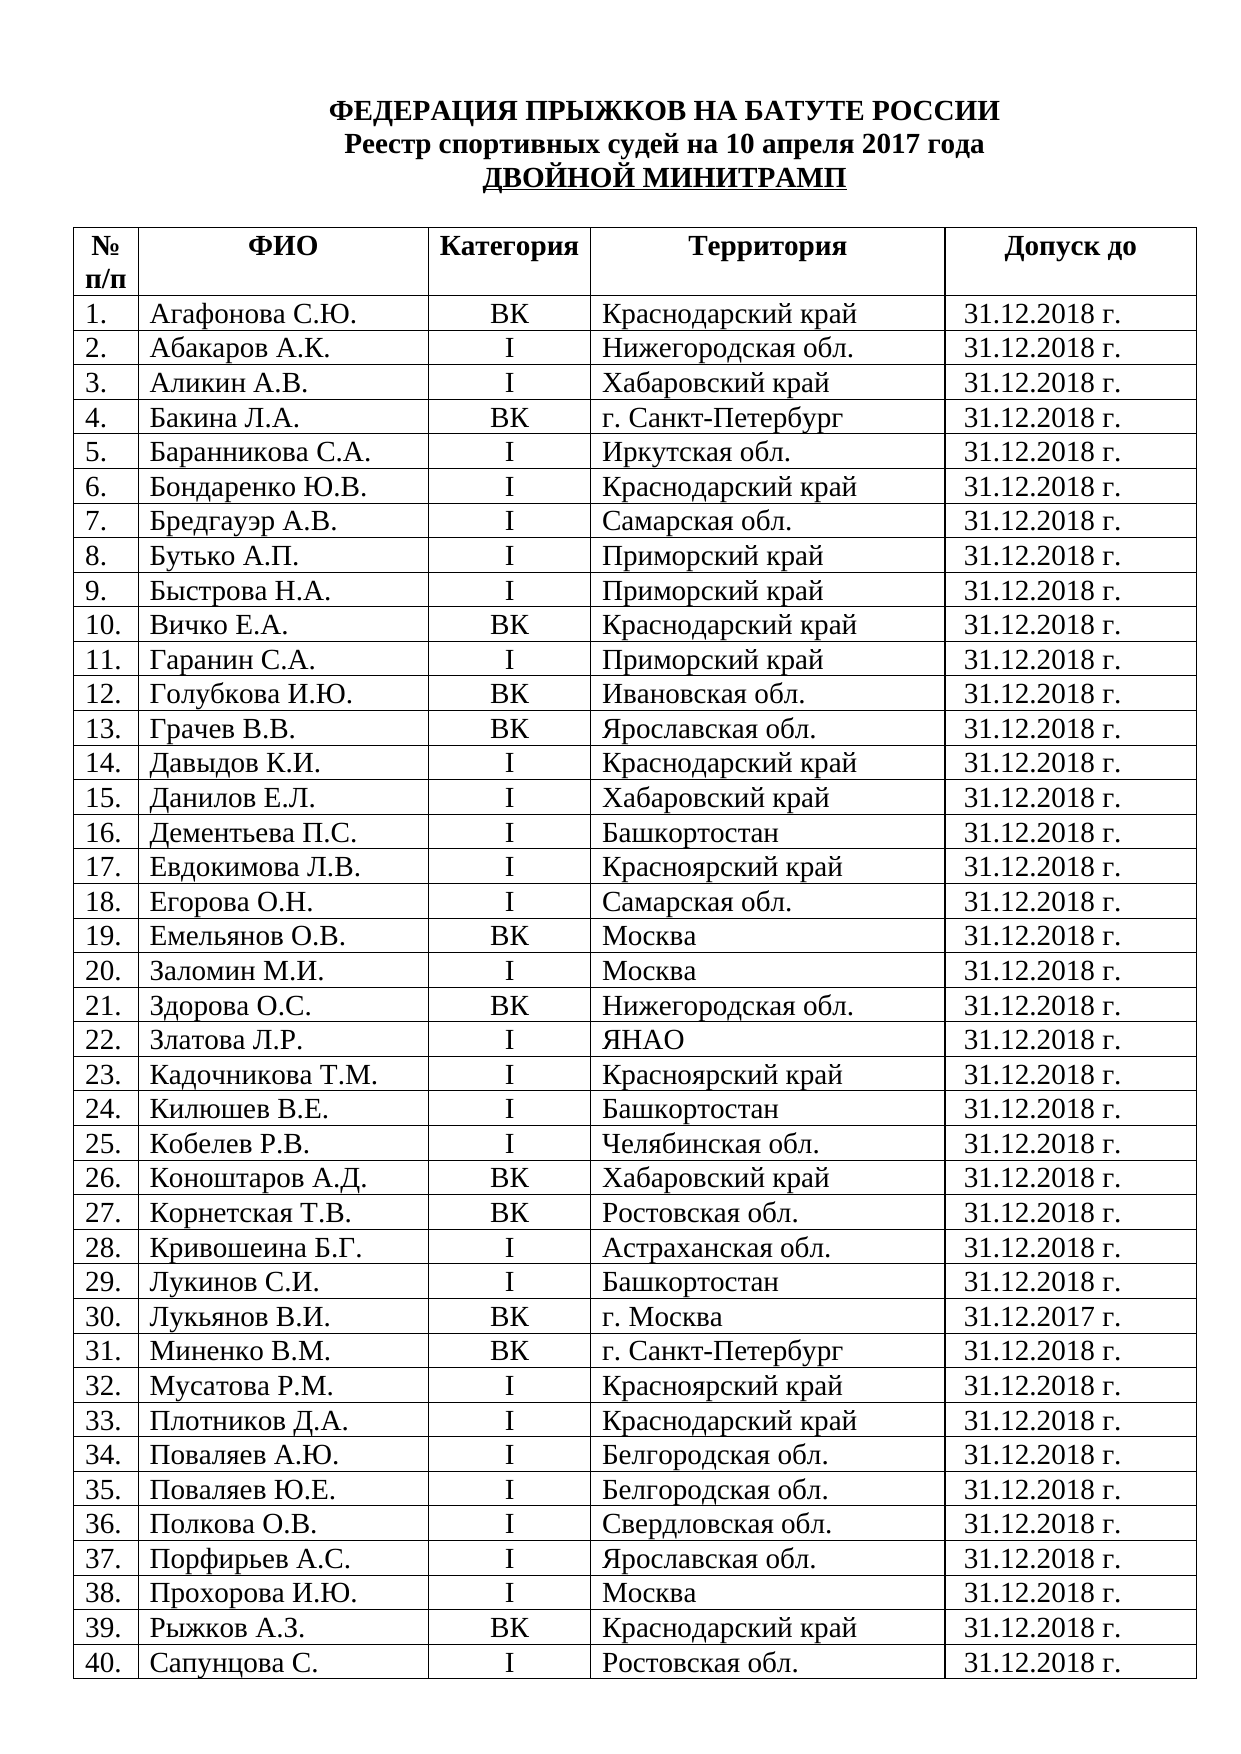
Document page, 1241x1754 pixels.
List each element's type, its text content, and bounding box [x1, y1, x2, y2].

table_cell ВК [429, 988, 590, 1021]
table_cell I [429, 1645, 590, 1678]
table_cell 21. [74, 988, 138, 1021]
table_cell I [429, 1403, 590, 1436]
table_cell 31.12.2018 г. [946, 746, 1196, 779]
table_cell Давыдов К.И. [139, 746, 428, 779]
table_cell г. Санкт-Петербург [591, 400, 944, 433]
table_cell ВК [429, 607, 590, 641]
table_cell Краснодарский край [591, 296, 944, 329]
table_header Категория [429, 228, 590, 295]
table_cell Москва [591, 953, 944, 987]
table_cell 31.12.2018 г. [946, 1161, 1196, 1194]
table_cell 35. [74, 1472, 138, 1505]
table_cell 31.12.2018 г. [946, 573, 1196, 606]
table_cell 31.12.2018 г. [946, 607, 1196, 641]
table_cell 29. [74, 1264, 138, 1298]
table_cell 31.12.2018 г. [946, 1610, 1196, 1644]
table_cell 31.12.2018 г. [946, 1437, 1196, 1471]
table_cell Корнетская Т.В. [139, 1195, 428, 1229]
table_cell ВК [429, 1299, 590, 1332]
table_cell Поваляев А.Ю. [139, 1437, 428, 1471]
table_cell I [429, 504, 590, 537]
table_cell Ивановская обл. [591, 676, 944, 710]
table_cell 23. [74, 1057, 138, 1090]
table_cell 2. [74, 331, 138, 364]
table_cell г. Санкт-Петербург [591, 1334, 944, 1367]
table_cell Хабаровский край [591, 365, 944, 399]
table_cell Москва [591, 1576, 944, 1609]
table_cell г. Москва [591, 1299, 944, 1332]
table_cell 38. [74, 1576, 138, 1609]
table_cell I [429, 849, 590, 883]
table_cell Краснодарский край [591, 607, 944, 641]
table_cell Лукинов С.И. [139, 1264, 428, 1298]
table_cell 28. [74, 1230, 138, 1263]
table_cell 31.12.2018 г. [946, 1368, 1196, 1402]
table_cell Порфирьев А.С. [139, 1541, 428, 1574]
table_cell Нижегородская обл. [591, 331, 944, 364]
table_cell Кобелев Р.В. [139, 1126, 428, 1159]
table_cell 31.12.2018 г. [946, 1195, 1196, 1229]
table_cell Башкортостан [591, 1091, 944, 1125]
table_cell Прохорова И.Ю. [139, 1576, 428, 1609]
table_cell ВК [429, 1334, 590, 1367]
table_header Территория [591, 228, 944, 295]
table_cell 31.12.2018 г. [946, 884, 1196, 917]
table_cell Полкова О.В. [139, 1506, 428, 1540]
table_cell I [429, 365, 590, 399]
table_cell Бакина Л.А. [139, 400, 428, 433]
table_cell I [429, 1541, 590, 1574]
table_cell Нижегородская обл. [591, 988, 944, 1021]
table_cell 31.12.2018 г. [946, 1506, 1196, 1540]
table_cell I [429, 953, 590, 987]
table_cell 25. [74, 1126, 138, 1159]
table_cell Лукьянов В.И. [139, 1299, 428, 1332]
table_cell Поваляев Ю.Е. [139, 1472, 428, 1505]
table_cell Быстрова Н.А. [139, 573, 428, 606]
table_cell Иркутская обл. [591, 434, 944, 468]
table_cell 24. [74, 1091, 138, 1125]
table_cell Краснодарский край [591, 1403, 944, 1436]
table_cell Заломин М.И. [139, 953, 428, 987]
table_cell 31.12.2018 г. [946, 1541, 1196, 1574]
table_cell 14. [74, 746, 138, 779]
table_cell 31.12.2018 г. [946, 296, 1196, 329]
table_cell Хабаровский край [591, 1161, 944, 1194]
table_cell Коноштаров А.Д. [139, 1161, 428, 1194]
table_cell Краснодарский край [591, 1610, 944, 1644]
table_cell 27. [74, 1195, 138, 1229]
table_cell ВК [429, 1195, 590, 1229]
table_cell Приморский край [591, 573, 944, 606]
table_cell Рыжков А.З. [139, 1610, 428, 1644]
table_cell I [429, 1022, 590, 1056]
table_cell 31.12.2018 г. [946, 1057, 1196, 1090]
table_cell 20. [74, 953, 138, 987]
table_cell 31.12.2018 г. [946, 400, 1196, 433]
table_cell 32. [74, 1368, 138, 1402]
table_cell Ростовская обл. [591, 1195, 944, 1229]
table_cell 31.12.2018 г. [946, 849, 1196, 883]
table_cell Астраханская обл. [591, 1230, 944, 1263]
table_header № п/п [74, 228, 138, 295]
table_cell 18. [74, 884, 138, 917]
table_cell Бредгауэр А.В. [139, 504, 428, 537]
table_cell Краснодарский край [591, 469, 944, 502]
table_cell 31.12.2018 г. [946, 1334, 1196, 1367]
table_cell Свердловская обл. [591, 1506, 944, 1540]
table_cell 31.12.2018 г. [946, 331, 1196, 364]
table_cell I [429, 746, 590, 779]
table_cell Дементьева П.С. [139, 815, 428, 848]
table_cell I [429, 1472, 590, 1505]
table_cell 15. [74, 780, 138, 814]
table_cell Мусатова Р.М. [139, 1368, 428, 1402]
table_cell 10. [74, 607, 138, 641]
text Реестр спортивных судей на 10 апреля 2017 года [177, 126, 1152, 160]
table_cell Самарская обл. [591, 884, 944, 917]
table_cell 31.12.2018 г. [946, 1091, 1196, 1125]
table_cell 31.12.2018 г. [946, 469, 1196, 502]
table_cell Абакаров А.К. [139, 331, 428, 364]
table_cell 13. [74, 711, 138, 744]
table_cell 31. [74, 1334, 138, 1367]
table_cell I [429, 538, 590, 572]
table_cell 31.12.2018 г. [946, 1403, 1196, 1436]
table_cell 31.12.2018 г. [946, 1126, 1196, 1159]
table_cell Башкортостан [591, 1264, 944, 1298]
table_cell Данилов Е.Л. [139, 780, 428, 814]
table_cell 22. [74, 1022, 138, 1056]
table_cell ВК [429, 1610, 590, 1644]
table_cell 33. [74, 1403, 138, 1436]
table_cell I [429, 884, 590, 917]
table_cell Приморский край [591, 538, 944, 572]
table_cell Челябинская обл. [591, 1126, 944, 1159]
table_cell Хабаровский край [591, 780, 944, 814]
table_cell Красноярский край [591, 1368, 944, 1402]
table_cell 31.12.2018 г. [946, 780, 1196, 814]
table_cell Егорова О.Н. [139, 884, 428, 917]
table_cell Агафонова С.Ю. [139, 296, 428, 329]
table_cell I [429, 1126, 590, 1159]
table_cell Ярославская обл. [591, 711, 944, 744]
table_cell 26. [74, 1161, 138, 1194]
table_cell I [429, 469, 590, 502]
table_cell 40. [74, 1645, 138, 1678]
table_cell 31.12.2018 г. [946, 434, 1196, 468]
table_header ФИО [139, 228, 428, 295]
table_cell 31.12.2018 г. [946, 988, 1196, 1021]
table_cell Баранникова С.А. [139, 434, 428, 468]
table_cell Кадочникова Т.М. [139, 1057, 428, 1090]
table_cell 31.12.2018 г. [946, 676, 1196, 710]
table_cell 31.12.2018 г. [946, 815, 1196, 848]
table_cell I [429, 1437, 590, 1471]
table_cell Грачев В.В. [139, 711, 428, 744]
table_cell I [429, 1368, 590, 1402]
table_cell ВК [429, 400, 590, 433]
table_cell Краснодарский край [591, 746, 944, 779]
table_cell 19. [74, 919, 138, 952]
table_cell 31.12.2018 г. [946, 1645, 1196, 1678]
table_cell 37. [74, 1541, 138, 1574]
table_cell Белгородская обл. [591, 1437, 944, 1471]
table_cell Аликин А.В. [139, 365, 428, 399]
table_cell 12. [74, 676, 138, 710]
table_cell Башкортостан [591, 815, 944, 848]
table_cell I [429, 1057, 590, 1090]
table_cell 31.12.2018 г. [946, 953, 1196, 987]
table_cell Москва [591, 919, 944, 952]
table_cell ВК [429, 676, 590, 710]
table_cell Голубкова И.Ю. [139, 676, 428, 710]
table_cell Гаранин С.А. [139, 642, 428, 675]
table_cell I [429, 1576, 590, 1609]
table_cell Евдокимова Л.В. [139, 849, 428, 883]
table_cell I [429, 331, 590, 364]
table_cell I [429, 1264, 590, 1298]
table_cell Кривошеина Б.Г. [139, 1230, 428, 1263]
table_cell ВК [429, 919, 590, 952]
table_cell I [429, 1091, 590, 1125]
table_cell I [429, 642, 590, 675]
table_cell Самарская обл. [591, 504, 944, 537]
table_cell Сапунцова С. [139, 1645, 428, 1678]
table_cell I [429, 780, 590, 814]
table_cell 31.12.2018 г. [946, 1576, 1196, 1609]
table_cell Белгородская обл. [591, 1472, 944, 1505]
table_cell 7. [74, 504, 138, 537]
table_cell I [429, 573, 590, 606]
table_cell Бондаренко Ю.В. [139, 469, 428, 502]
table_cell ЯНАО [591, 1022, 944, 1056]
table_cell Красноярский край [591, 1057, 944, 1090]
table_cell I [429, 815, 590, 848]
table_cell Бутько А.П. [139, 538, 428, 572]
table_cell I [429, 1230, 590, 1263]
table_header Допуск до [946, 228, 1196, 295]
table_cell ВК [429, 296, 590, 329]
table_cell 31.12.2018 г. [946, 1264, 1196, 1298]
table_cell 31.12.2017 г. [946, 1299, 1196, 1332]
text ДВОЙНОЙ МИНИТРАМП [177, 160, 1152, 193]
table_cell 36. [74, 1506, 138, 1540]
table_cell 9. [74, 573, 138, 606]
text ФЕДЕРАЦИЯ ПРЫЖКОВ НА БАТУТЕ РОССИИ [177, 93, 1152, 126]
table_cell 11. [74, 642, 138, 675]
table_cell Ярославская обл. [591, 1541, 944, 1574]
table_cell 8. [74, 538, 138, 572]
table_cell 39. [74, 1610, 138, 1644]
table_cell Ростовская обл. [591, 1645, 944, 1678]
table_cell 17. [74, 849, 138, 883]
table_cell Плотников Д.А. [139, 1403, 428, 1436]
table_cell ВК [429, 1161, 590, 1194]
table_cell I [429, 1506, 590, 1540]
table_cell 30. [74, 1299, 138, 1332]
table_cell 6. [74, 469, 138, 502]
table_cell 31.12.2018 г. [946, 642, 1196, 675]
table_cell Приморский край [591, 642, 944, 675]
table_cell 31.12.2018 г. [946, 711, 1196, 744]
table_cell 31.12.2018 г. [946, 919, 1196, 952]
table_cell 16. [74, 815, 138, 848]
table_cell Миненко В.М. [139, 1334, 428, 1367]
table_cell 31.12.2018 г. [946, 504, 1196, 537]
table_cell 31.12.2018 г. [946, 1472, 1196, 1505]
table_cell 4. [74, 400, 138, 433]
table_cell 1. [74, 296, 138, 329]
table_cell Красноярский край [591, 849, 944, 883]
table_cell Здорова О.С. [139, 988, 428, 1021]
table_cell 31.12.2018 г. [946, 1230, 1196, 1263]
table_cell I [429, 434, 590, 468]
table_cell Килюшев В.Е. [139, 1091, 428, 1125]
table_cell 5. [74, 434, 138, 468]
table_cell ВК [429, 711, 590, 744]
table_cell 31.12.2018 г. [946, 1022, 1196, 1056]
table_cell 34. [74, 1437, 138, 1471]
table_cell Емельянов О.В. [139, 919, 428, 952]
table_cell 31.12.2018 г. [946, 365, 1196, 399]
table_cell 3. [74, 365, 138, 399]
table_cell Златова Л.Р. [139, 1022, 428, 1056]
table_cell Вичко Е.А. [139, 607, 428, 641]
table_cell 31.12.2018 г. [946, 538, 1196, 572]
